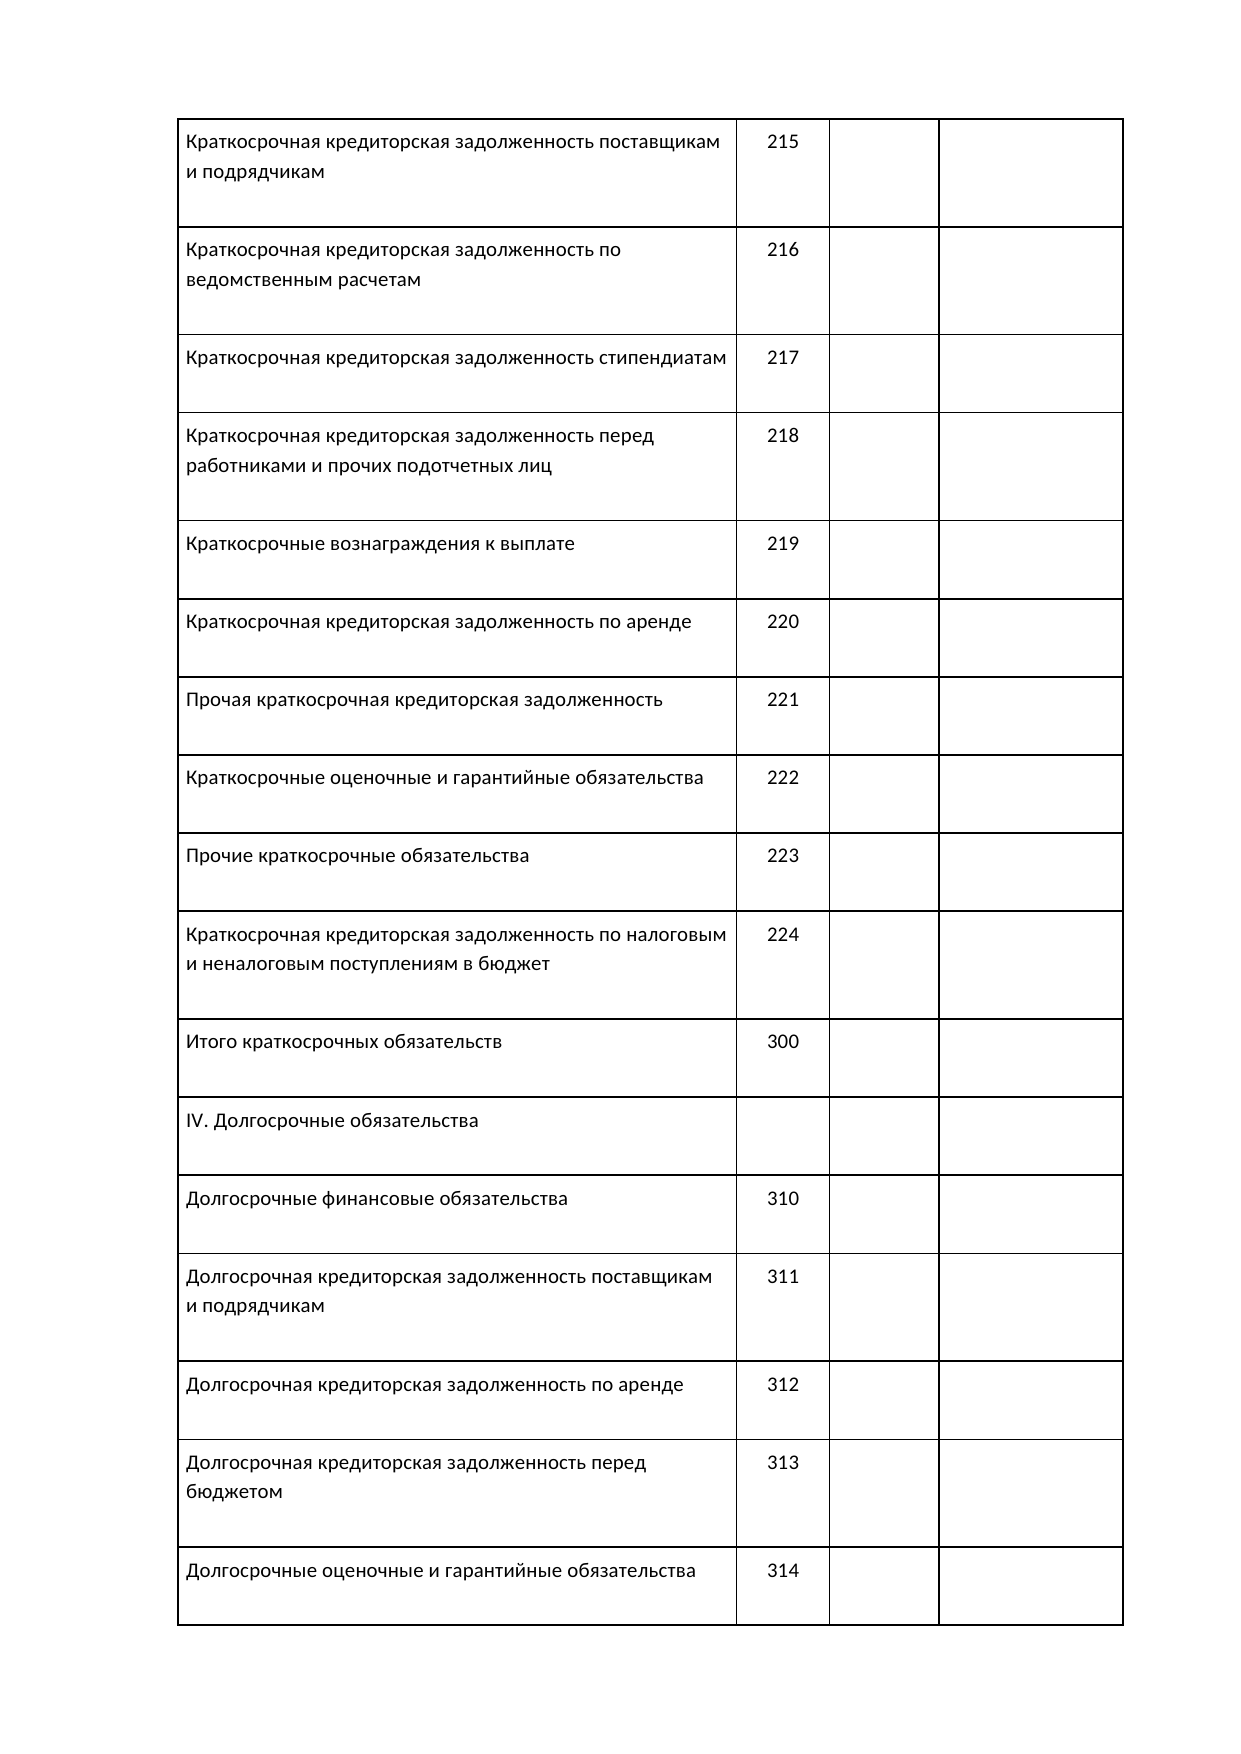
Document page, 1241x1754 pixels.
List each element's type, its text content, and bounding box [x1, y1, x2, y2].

table_cell [940, 678, 1122, 754]
table_cell [940, 228, 1122, 334]
table_cell [830, 1362, 938, 1438]
table_cell 217 [737, 335, 829, 412]
table_cell [940, 756, 1122, 832]
table_cell [830, 1254, 938, 1360]
table_cell [940, 413, 1122, 520]
table_cell 223 [737, 834, 829, 910]
table_cell [830, 678, 938, 754]
table_cell [940, 1176, 1122, 1252]
table_cell [940, 1020, 1122, 1096]
table_cell [940, 1548, 1122, 1624]
table_cell Прочие краткосрочные обязательства [179, 834, 736, 910]
table_cell [940, 600, 1122, 676]
table_cell [940, 1098, 1122, 1174]
table_cell [940, 1440, 1122, 1546]
table_cell [830, 228, 938, 334]
table_cell 222 [737, 756, 829, 832]
table_cell 310 [737, 1176, 829, 1252]
table_cell Краткосрочная кредиторская задолженность перед работниками и прочих подотчетных лиц [179, 413, 736, 520]
table_cell Краткосрочные оценочные и гарантийные обязательства [179, 756, 736, 832]
table_cell 221 [737, 678, 829, 754]
table_cell Краткосрочная кредиторская задолженность по ведомственным расчетам [179, 228, 736, 334]
table_cell 300 [737, 1020, 829, 1096]
table_cell [830, 413, 938, 520]
table_cell Краткосрочные вознаграждения к выплате [179, 521, 736, 598]
table_cell [737, 1098, 829, 1174]
table_cell 220 [737, 600, 829, 676]
table_cell Краткосрочная кредиторская задолженность по налоговым и неналоговым поступлениям в бюджет [179, 912, 736, 1018]
table_cell 216 [737, 228, 829, 334]
table_cell Краткосрочная кредиторская задолженность поставщикам и подрядчикам [179, 120, 736, 226]
table_cell [940, 834, 1122, 910]
table_cell [830, 834, 938, 910]
table_cell Долгосрочные финансовые обязательства [179, 1176, 736, 1252]
table_cell [940, 335, 1122, 412]
table_cell Долгосрочные оценочные и гарантийные обязательства [179, 1548, 736, 1624]
table_cell IV. Долгосрочные обязательства [179, 1098, 736, 1174]
table_cell Итого краткосрочных обязательств [179, 1020, 736, 1096]
table_cell Прочая краткосрочная кредиторская задолженность [179, 678, 736, 754]
table_cell [830, 1020, 938, 1096]
table_cell [830, 756, 938, 832]
table_cell Долгосрочная кредиторская задолженность по аренде [179, 1362, 736, 1438]
table_cell [830, 1098, 938, 1174]
table_cell 224 [737, 912, 829, 1018]
table_cell [830, 1440, 938, 1546]
table_cell [830, 600, 938, 676]
table_cell [940, 120, 1122, 226]
table_cell [830, 912, 938, 1018]
table_cell Долгосрочная кредиторская задолженность перед бюджетом [179, 1440, 736, 1546]
table_cell [940, 912, 1122, 1018]
table_cell [940, 1362, 1122, 1438]
table_cell [940, 521, 1122, 598]
table_cell Краткосрочная кредиторская задолженность стипендиатам [179, 335, 736, 412]
table_cell 313 [737, 1440, 829, 1546]
table_cell Долгосрочная кредиторская задолженность поставщикам и подрядчикам [179, 1254, 736, 1360]
table_cell 219 [737, 521, 829, 598]
table_cell 218 [737, 413, 829, 520]
table_cell 312 [737, 1362, 829, 1438]
table_cell Краткосрочная кредиторская задолженность по аренде [179, 600, 736, 676]
table_cell 215 [737, 120, 829, 226]
table_cell [830, 521, 938, 598]
table_cell [830, 1548, 938, 1624]
table_cell [830, 1176, 938, 1252]
table_cell [830, 335, 938, 412]
table_cell [940, 1254, 1122, 1360]
table_cell [830, 120, 938, 226]
table_cell 311 [737, 1254, 829, 1360]
table_cell 314 [737, 1548, 829, 1624]
